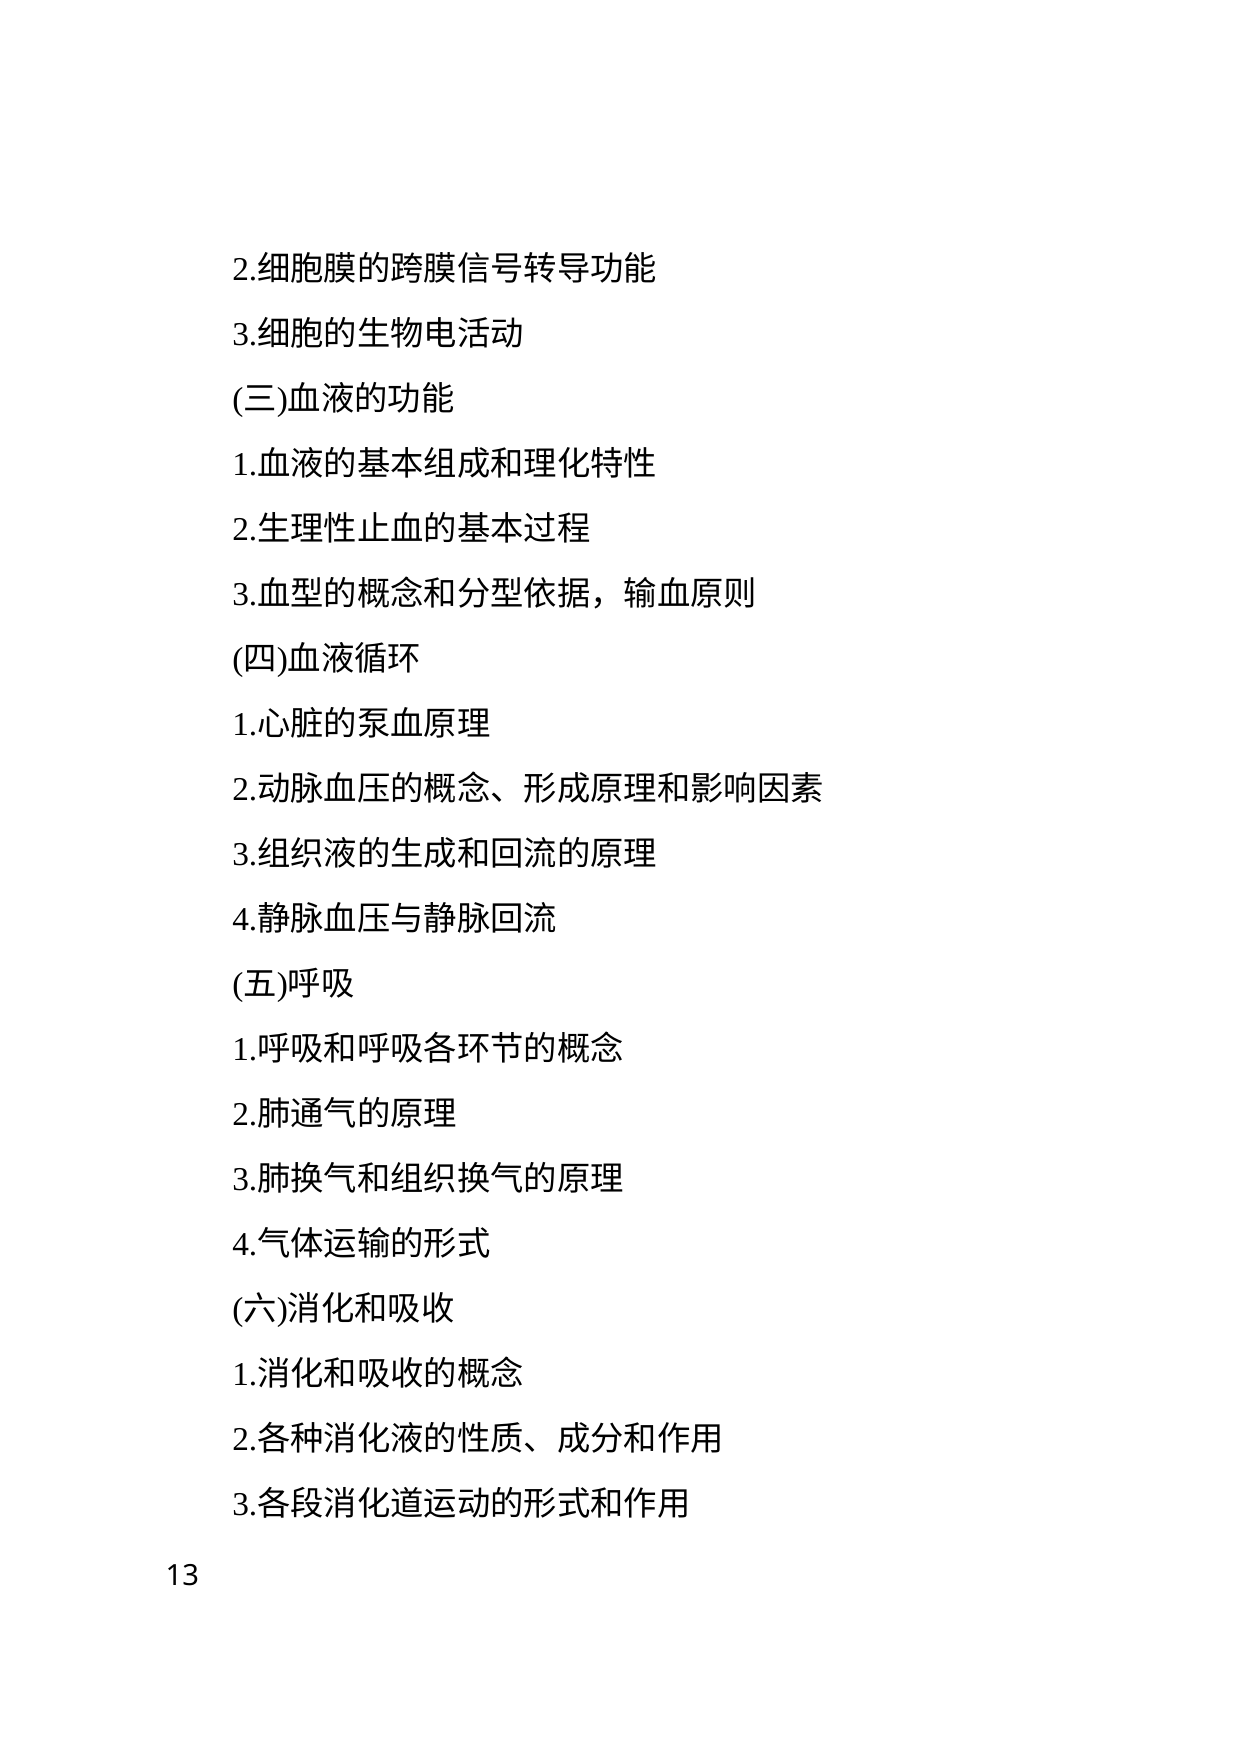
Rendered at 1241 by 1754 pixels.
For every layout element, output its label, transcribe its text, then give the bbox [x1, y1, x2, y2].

text 2.动脉血压的概念、形成原理和影响因素 [165, 753, 1087, 818]
text (六)消化和吸收 [165, 1273, 1087, 1338]
text 2.肺通气的原理 [165, 1078, 1087, 1143]
text (三)血液的功能 [165, 363, 1087, 428]
text (五)呼吸 [165, 948, 1087, 1013]
text 3.肺换气和组织换气的原理 [165, 1143, 1087, 1208]
text 2.生理性止血的基本过程 [165, 493, 1087, 558]
text 3.组织液的生成和回流的原理 [165, 818, 1087, 883]
text 2.细胞膜的跨膜信号转导功能 [165, 233, 1087, 298]
text 1.消化和吸收的概念 [165, 1338, 1087, 1403]
text 3.血型的概念和分型依据，输血原则 [165, 558, 1087, 623]
text 3.各段消化道运动的形式和作用 [165, 1468, 1087, 1533]
text 1.心脏的泵血原理 [165, 688, 1087, 753]
text 2.各种消化液的性质、成分和作用 [165, 1403, 1087, 1468]
text 4.静脉血压与静脉回流 [165, 883, 1087, 948]
text (四)血液循环 [165, 623, 1087, 688]
text 4.气体运输的形式 [165, 1208, 1087, 1273]
text 1.血液的基本组成和理化特性 [165, 428, 1087, 493]
text 1.呼吸和呼吸各环节的概念 [165, 1013, 1087, 1078]
text 3.细胞的生物电活动 [165, 298, 1087, 363]
